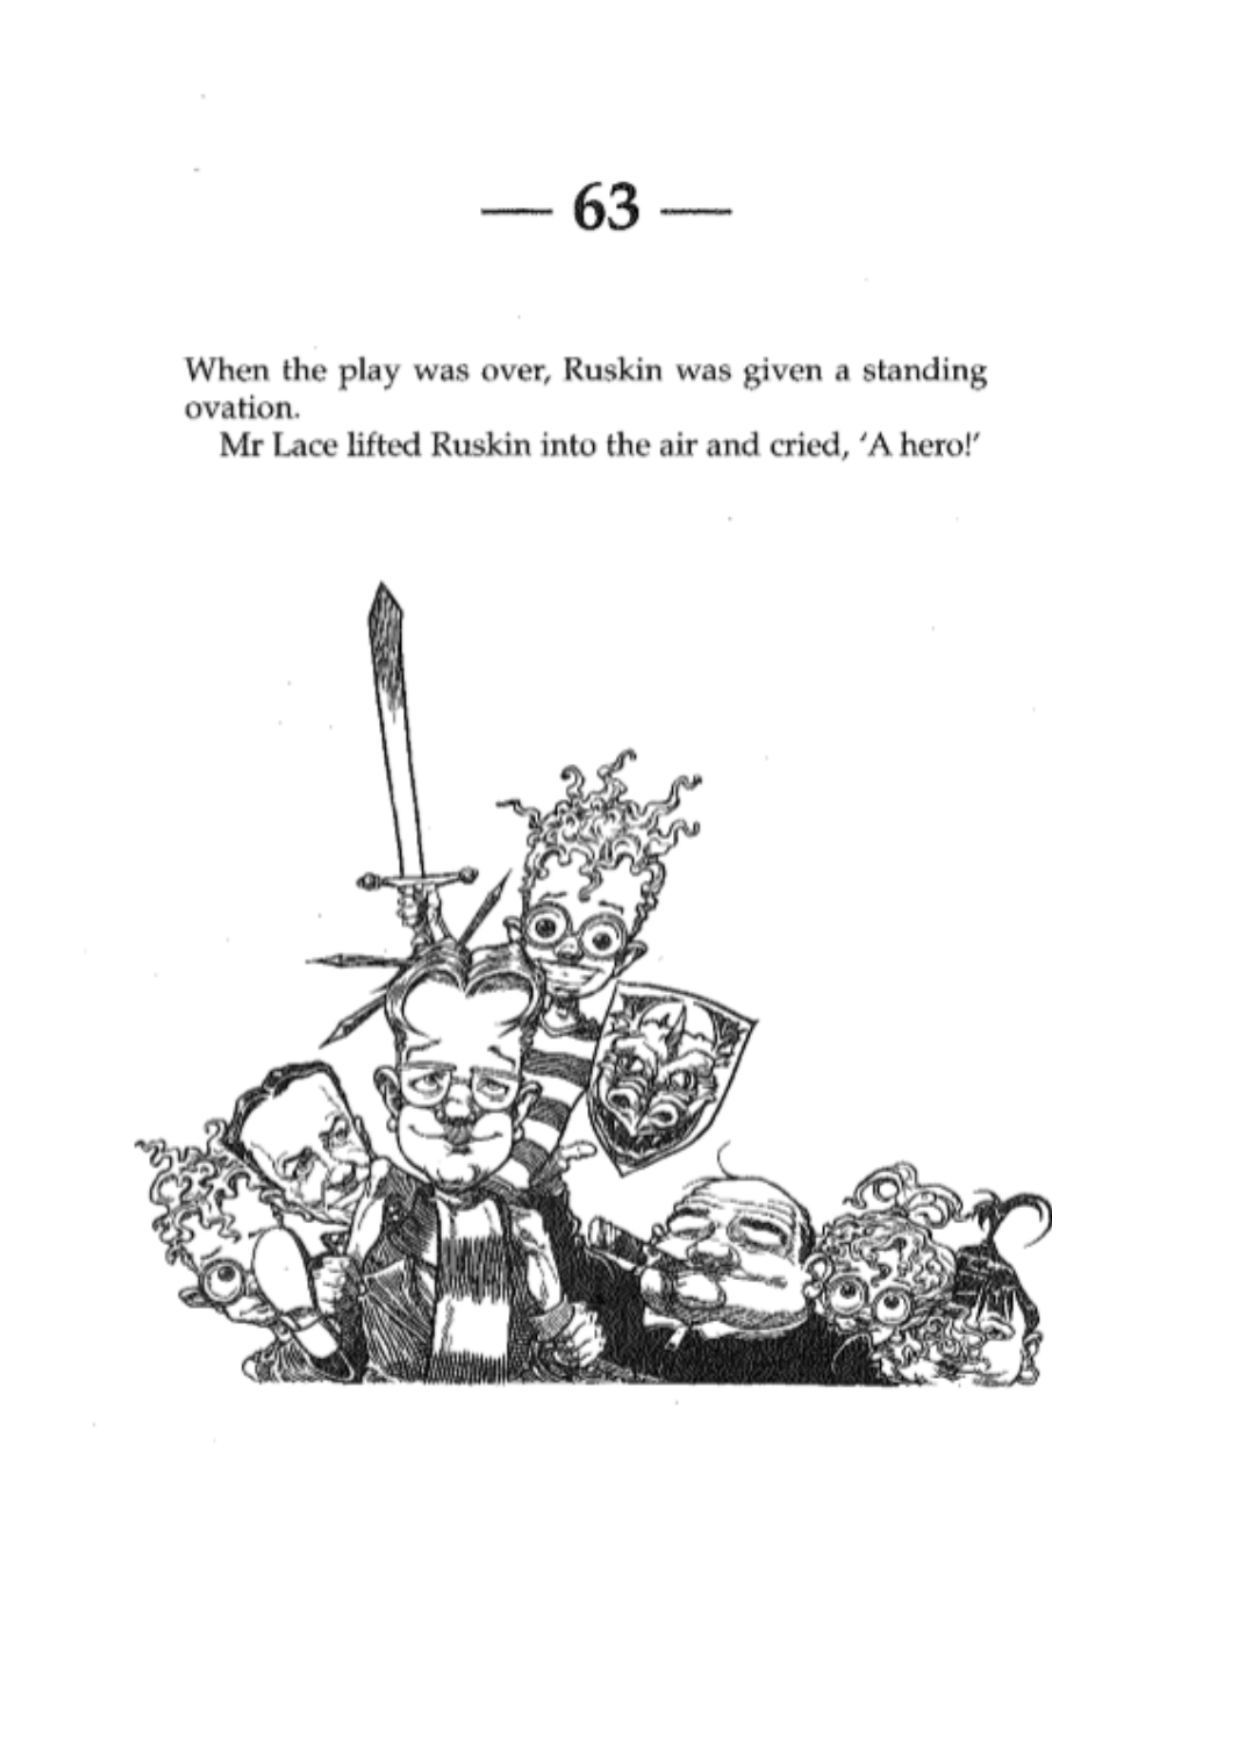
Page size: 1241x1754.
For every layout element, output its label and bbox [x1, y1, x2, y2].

picture [79, 76, 1052, 1457]
